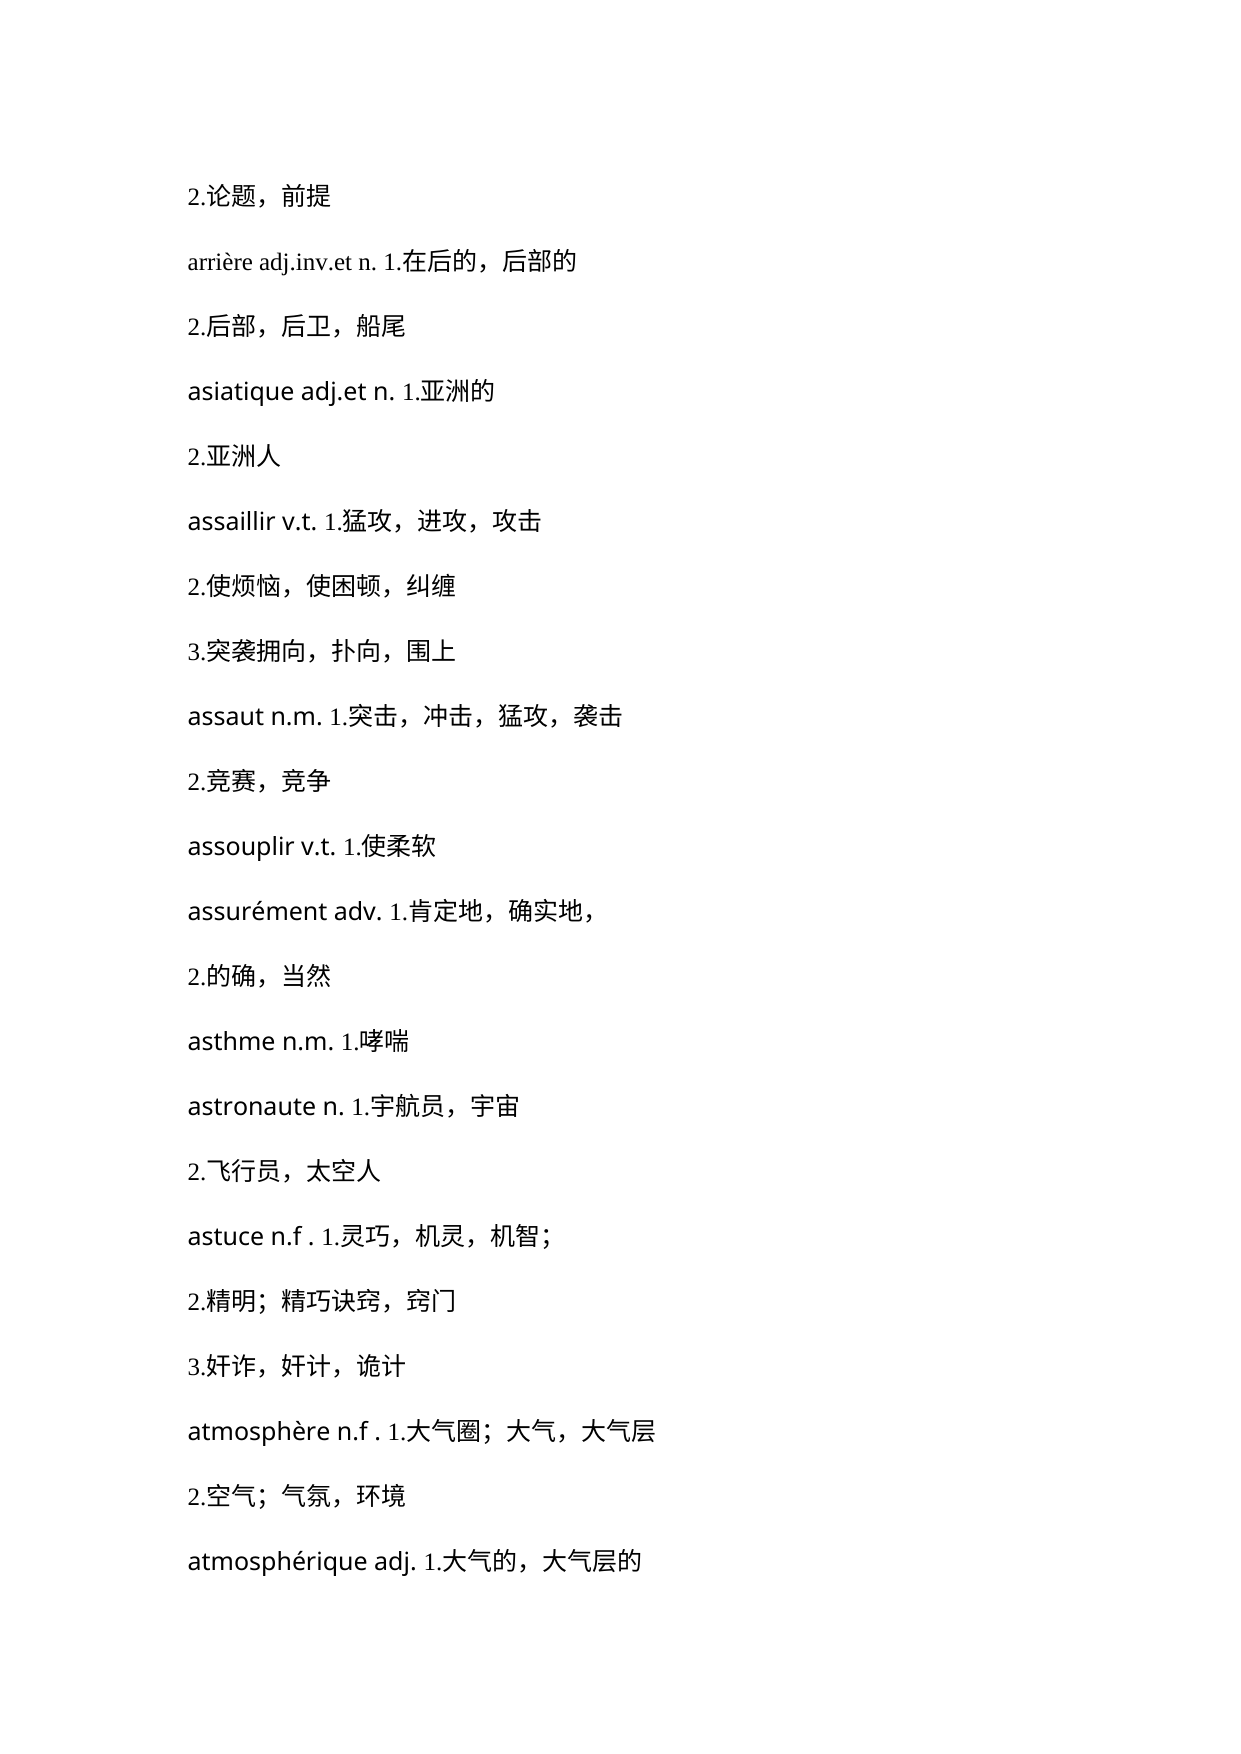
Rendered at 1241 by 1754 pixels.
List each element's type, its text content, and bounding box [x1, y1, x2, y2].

text 2.亚洲人 [187, 422, 1053, 487]
text 2.竞赛，竞争 [187, 747, 1053, 812]
text assaut n.m. 1.突击，冲击，猛攻，袭击 [187, 682, 1053, 747]
text arrière adj.inv.et n. 1.在后的，后部的 [187, 227, 1053, 292]
text 3.突袭拥向，扑向，围上 [187, 617, 1053, 682]
text 2.精明；精巧诀窍，窍门 [187, 1267, 1053, 1332]
text asiatique adj.et n. 1.亚洲的 [187, 357, 1053, 422]
text 2.的确，当然 [187, 942, 1053, 1007]
text atmosphérique adj. 1.大气的，大气层的 [187, 1527, 1053, 1592]
text 3.奸诈，奸计，诡计 [187, 1332, 1053, 1397]
text atmosphère n.f . 1.大气圈；大气，大气层 [187, 1397, 1053, 1462]
text 2.使烦恼，使困顿，纠缠 [187, 552, 1053, 617]
text assurément adv. 1.肯定地，确实地， [187, 877, 1053, 942]
text astuce n.f . 1.灵巧，机灵，机智； [187, 1202, 1053, 1267]
text astronaute n. 1.宇航员，宇宙 [187, 1072, 1053, 1137]
text assouplir v.t. 1.使柔软 [187, 812, 1053, 877]
text 2.论题，前提 [187, 162, 1053, 227]
text 2.后部，后卫，船尾 [187, 292, 1053, 357]
text 2.空气；气氛，环境 [187, 1462, 1053, 1527]
text asthme n.m. 1.哮喘 [187, 1007, 1053, 1072]
text 2.飞行员，太空人 [187, 1137, 1053, 1202]
text assaillir v.t. 1.猛攻，进攻，攻击 [187, 487, 1053, 552]
